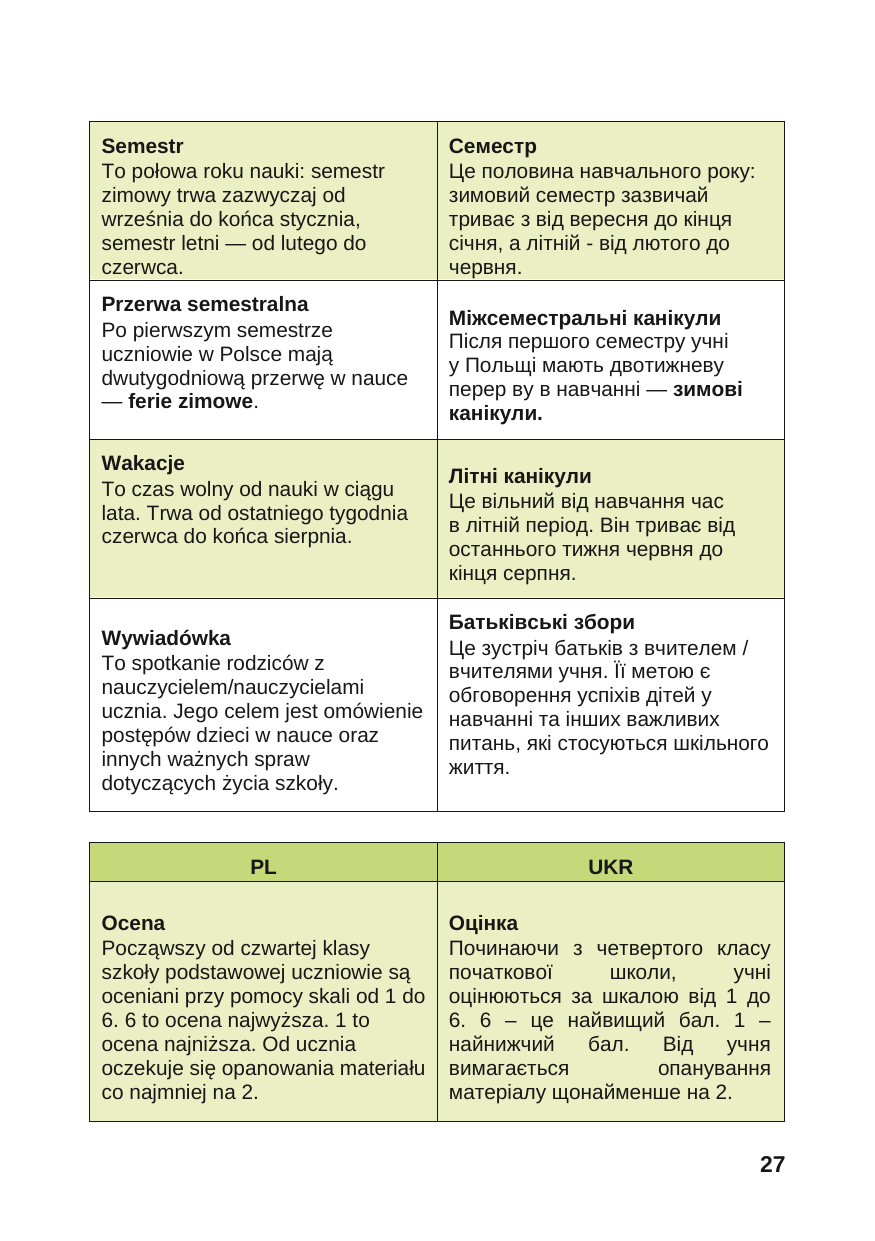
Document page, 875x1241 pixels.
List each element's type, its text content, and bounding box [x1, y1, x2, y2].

table_cell Міжсеместральні канікули Після першого семестру учні у Польщі мають двотижневу перер ву в навчанні — зимові канікули. [438, 281, 784, 438]
table_header UKR [438, 843, 784, 881]
table_header PL [90, 843, 437, 881]
table_cell Semestr To połowa roku nauki: semestr zimowy trwa zazwyczaj od września do końca stycznia, semestr letni — od lutego do czerwca. [90, 122, 437, 279]
table_cell Wywiadówka To spotkanie rodziców z nauczycielem/nauczycielami ucznia. Jego celem jest omówienie postępów dzieci w nauce oraz innych ważnych spraw dotyczących życia szkoły. [90, 599, 437, 811]
table_cell Літні канікули Це вільний від навчання час в літній період. Він триває від останнього тижня червня до кінця серпня. [438, 440, 784, 597]
table_cell Семестр Це половина навчального року: зимовий семестр зазвичай триває з від вересня до кінця січня, а літній - від лютого до червня. [438, 122, 784, 279]
table_cell Оцінка Починаючи з четвертого класу початкової школи, учні оцінюються за шкалою від 1 до 6. 6 – це найвищий бал. 1 – найнижчий бал. Від учня вимагається опанування матеріалу щонайменше на 2. [438, 882, 784, 1121]
table_cell Przerwa semestralna Po pierwszym semestrze uczniowie w Polsce mają dwutygodniową przerwę w nauce — ferie zimowe. [90, 281, 437, 438]
table_cell Ocena Począwszy od czwartej klasy szkoły podstawowej uczniowie są oceniani przy pomocy skali od 1 do 6. 6 to ocena najwyższa. 1 to ocena najniższa. Od ucznia oczekuje się opanowania materiału co najmniej na 2. [90, 882, 437, 1121]
table_cell Wakacje To czas wolny od nauki w ciągu lata. Trwa od ostatniego tygodnia czerwca do końca sierpnia. [90, 440, 437, 597]
table_cell Батьківські збори Це зустріч батьків з вчителем / вчителями учня. Її метою є обговорення успіхів дітей у навчанні та інших важливих питань, які стосуються шкільного життя. [438, 599, 784, 811]
